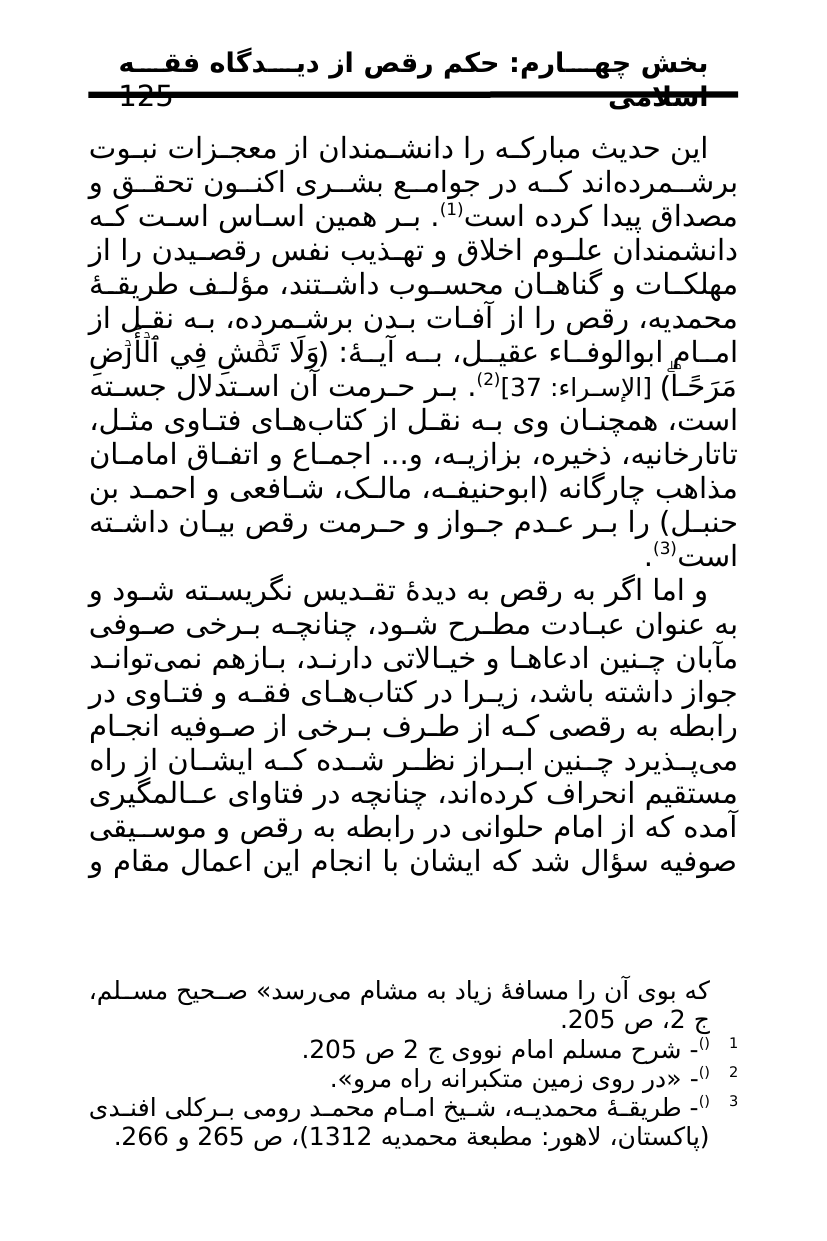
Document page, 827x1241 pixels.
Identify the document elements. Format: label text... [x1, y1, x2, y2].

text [89, 573, 738, 879]
text این حدیث مبارکه را دانشمندان از معجزات نبوت برشمرده‌اند که در جوامع بشری اکنون تحقق و مصداق پیدا کرده است(). بر همین اساس است که دانشمندان علوم اخلاق و تهذیب نفس رقصیدن را از مهلکات و گناهان محسوب داشتند، مؤلف طریقۀ محمدیه، رقص را از آفات بدن برشمرده، به نقل از امام ابوالوفاء عقیل، به آیۀ: ﴿وَلَا تَمۡشِ فِي ٱلۡأَرۡضِ مَرَحًاۖ﴾ [الإسراء: 37](). بر حرمت آن استدلال جسته است، همچنان وی به نقل از کتاب‌های فتاوی مثل، تاتارخانیه، ذخیره، بزازیه، و... اجماع و اتفاق امامان مذاهب چارگانه (ابوحنیفه، مالک، شافعی و احمد بن حنبل) را بر عدم جواز و حرمت رقص بیان داشته است(). [89, 132, 738, 573]
